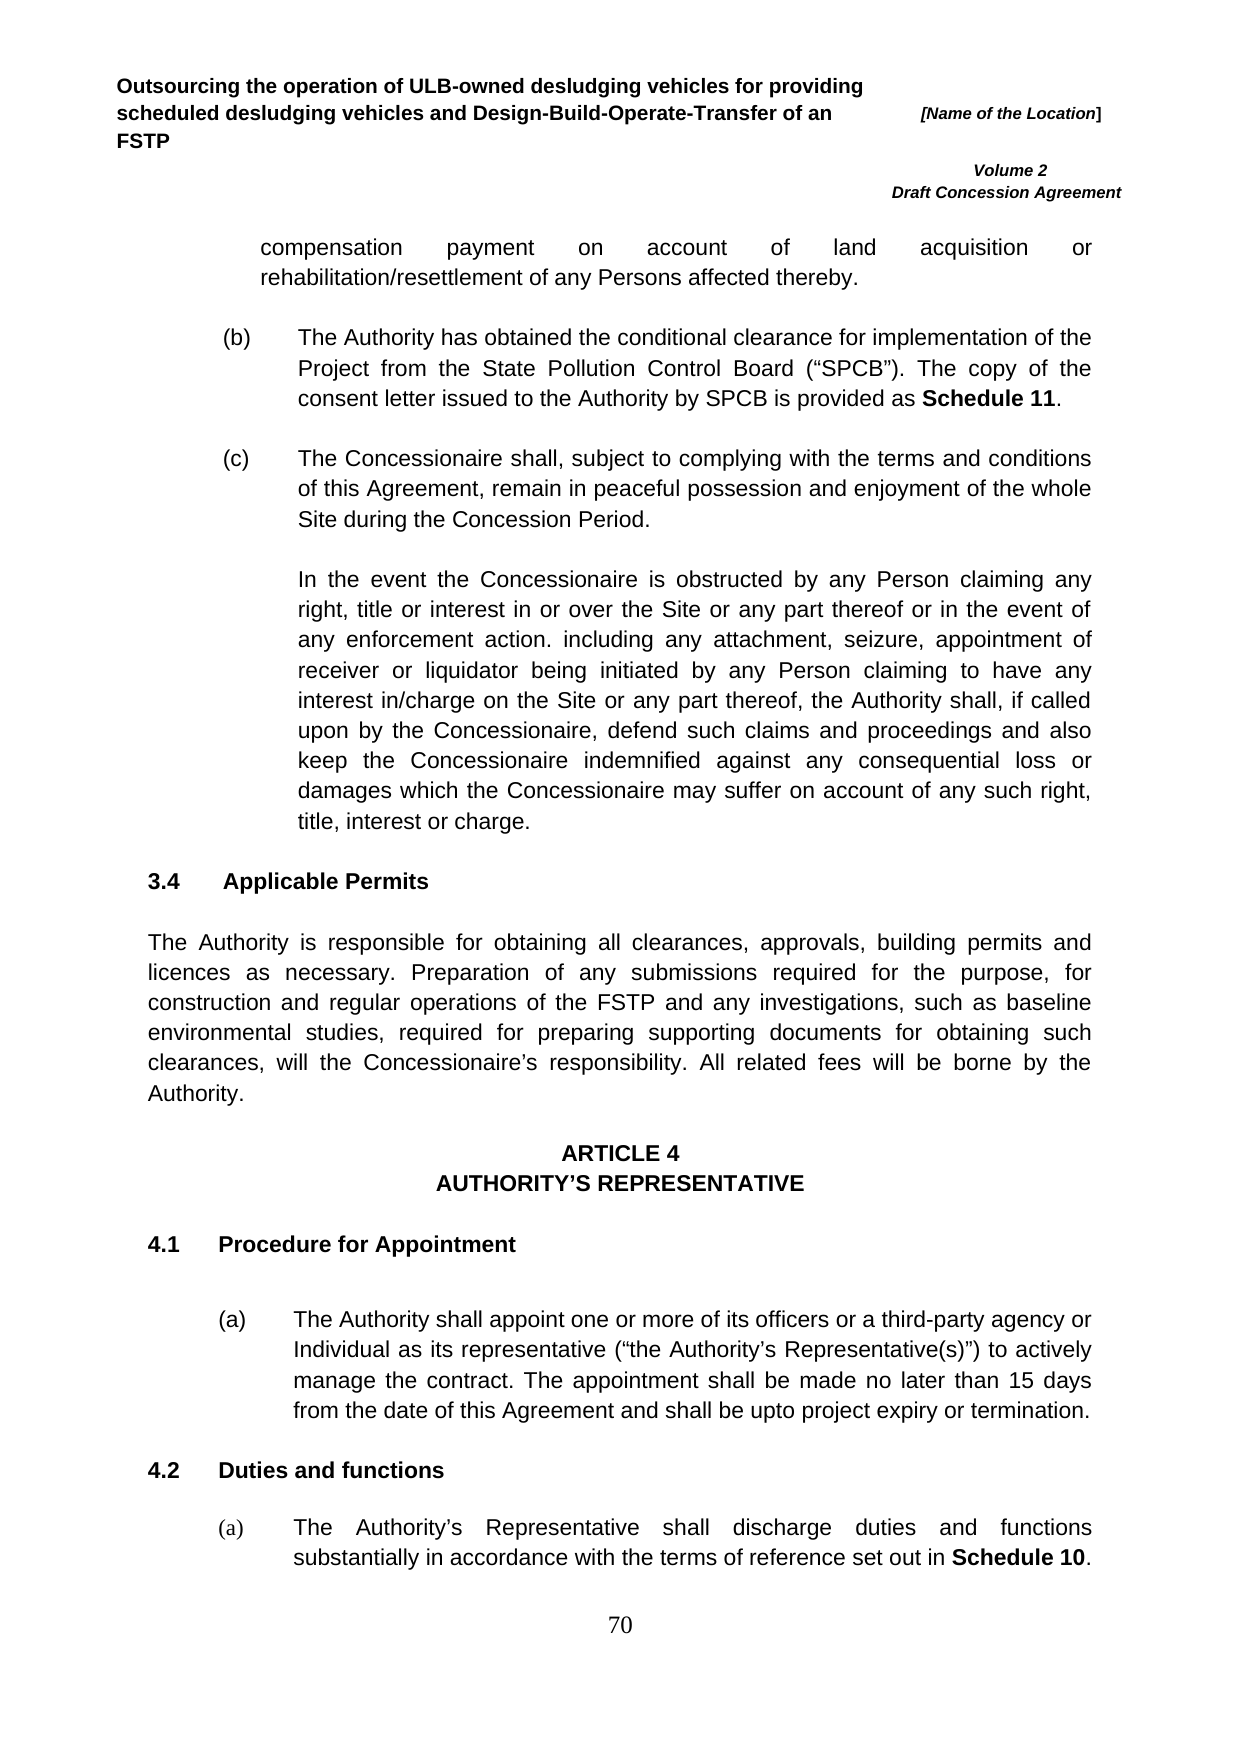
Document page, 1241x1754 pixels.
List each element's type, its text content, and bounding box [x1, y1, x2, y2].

list Duties and functions [148, 1457, 1092, 1484]
list The Authority shall appoint one or more of its officers or a third-party agency or Individual as its representative (“the Authority’s Representative(s)”) to actively manage the contract. The appointment shall be made no later than 15 days from the date of this Agreement and shall be upto project expiry or termination. [218, 1306, 1092, 1423]
list Applicable Permits [148, 868, 1092, 894]
text AUTHORITY’S REPRESENTATIVE [148, 1170, 1092, 1196]
list The Authority has obtained the conditional clearance for implementation of the Project from the State Pollution Control Board (“SPCB”). The copy of the consent letter issued to the Authority by SPCB is provided as Schedule 11. [223, 324, 1092, 411]
text ARTICLE 4 [148, 1140, 1092, 1166]
list Procedure for Appointment [148, 1231, 1092, 1257]
list The Concessionaire shall, subject to complying with the terms and conditions of this Agreement, remain in peaceful possession and enjoyment of the whole Site during the Concession Period. [223, 445, 1092, 532]
text In the event the Concessionaire is obstructed by any Person claiming any right, title or interest in or over the Site or any part thereof or in the event of any enforcement action. including any attachment, seizure, appointment of receiver or liquidator being initiated by any Person claiming to have any interest in/charge on the Site or any part thereof, the Authority shall, if called upon by the Concessionaire, defend such claims and proceedings and also keep the Concessionaire indemnified against any consequential loss or damages which the Concessionaire may suffer on account of any such right, title, interest or charge. [298, 566, 1092, 834]
list The Authority’s Representative shall discharge duties and functions substantially in accordance with the terms of reference set out in Schedule 10. [218, 1514, 1092, 1571]
text The Authority is responsible for obtaining all clearances, approvals, building permits and licences as necessary. Preparation of any submissions required for the purpose, for construction and regular operations of the FSTP and any investigations, such as baseline environmental studies, required for preparing supporting documents for obtaining such clearances, will the Concessionaire’s responsibility. All related fees will be borne by the Authority. [148, 928, 1092, 1106]
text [260, 234, 1092, 290]
